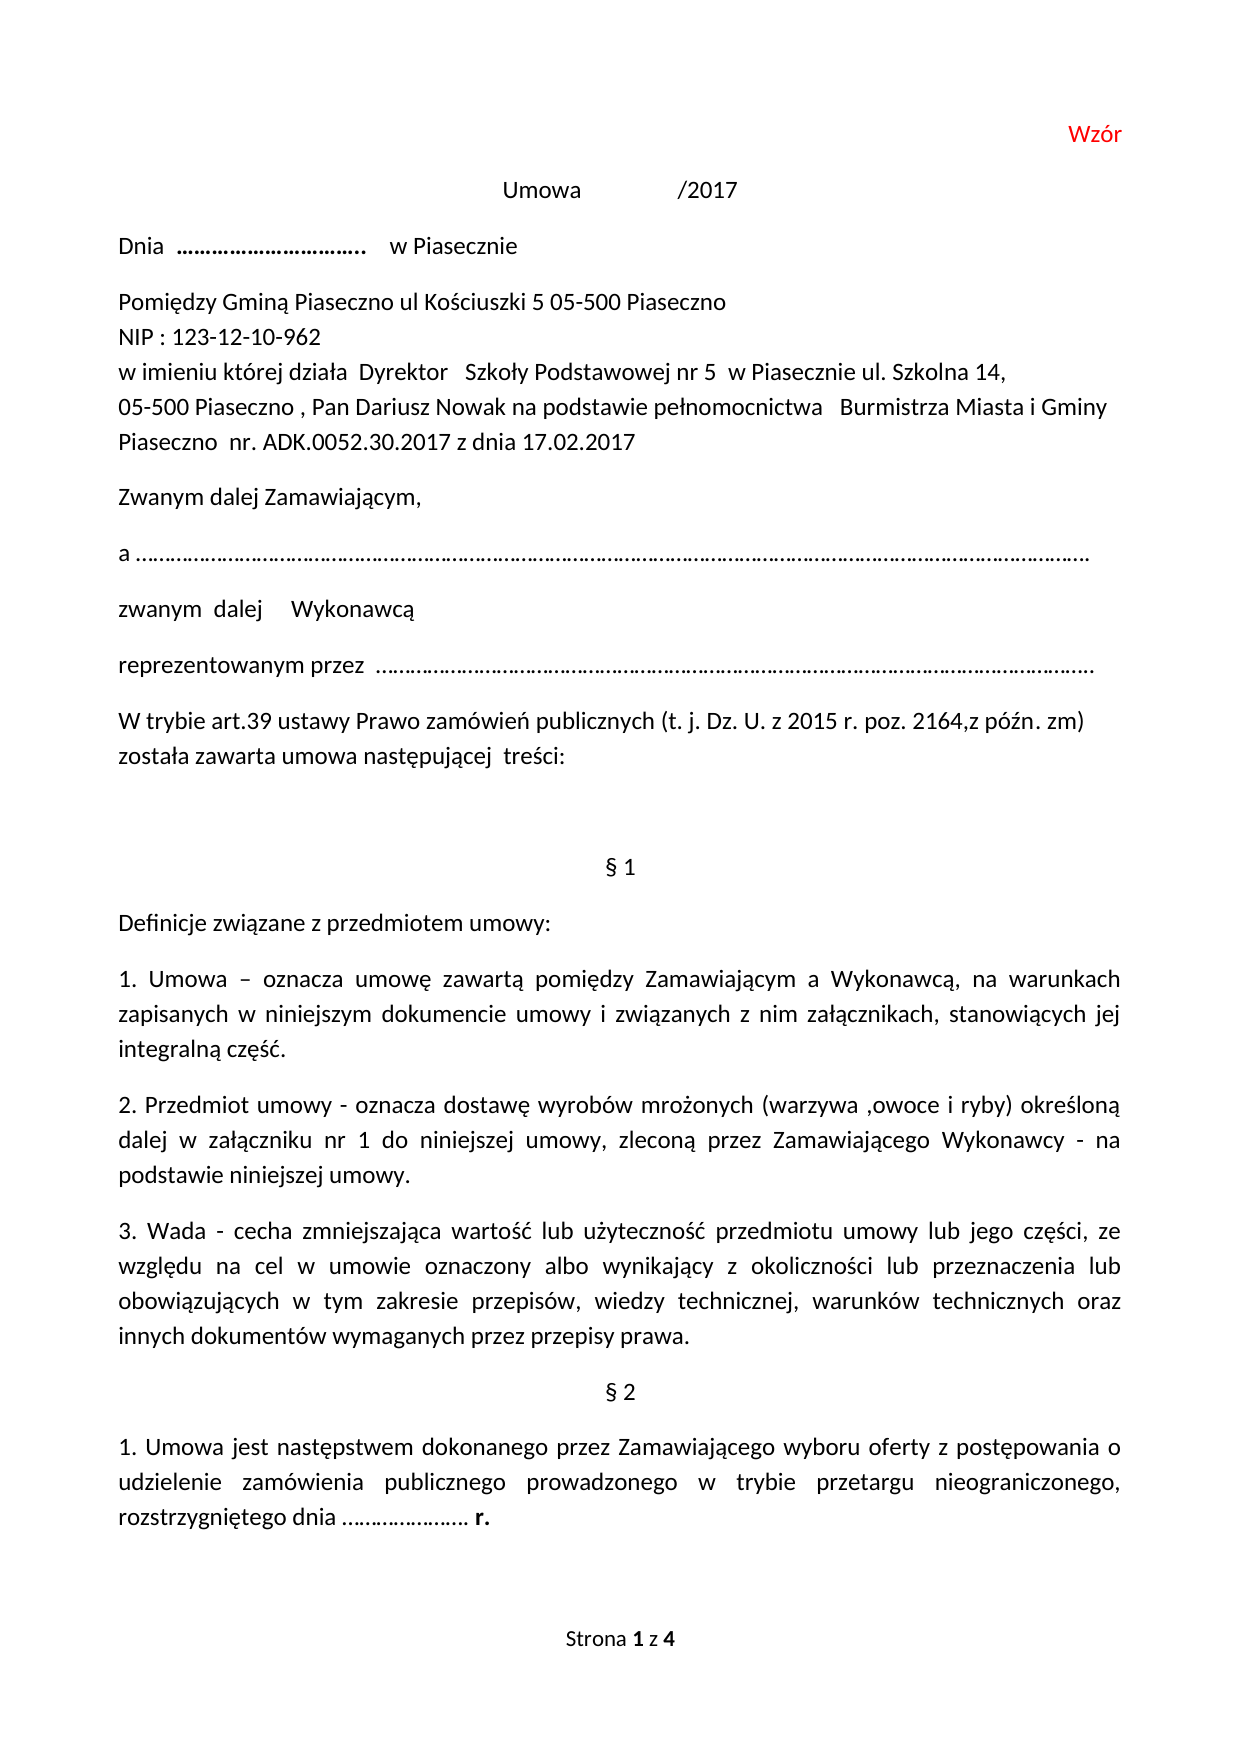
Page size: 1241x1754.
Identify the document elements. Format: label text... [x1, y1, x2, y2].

text a …………………………………………………………………………………………………………………………………………………. [118, 537, 1122, 568]
text W trybie art.39 ustawy Prawo zamówień publicznych (t. j. Dz. U. z 2015 r. poz. 2164,z późn. zm) została zawarta umowa następującej treści: [118, 705, 1122, 770]
text § 1 [118, 851, 1122, 882]
text reprezentowanym przez …………………………………………………………………………………………………………….. [118, 649, 1122, 679]
text § 2 [118, 1376, 1122, 1406]
text Umowa /2017 [118, 174, 1122, 204]
text Definicje związane z przedmiotem umowy: [118, 907, 1122, 938]
text zwanym dalej Wykonawcą [118, 593, 1122, 624]
text Dnia ………………………….. w Piasecznie [118, 230, 1122, 260]
text Pomiędzy Gminą Piaseczno ul Kościuszki 5 05-500 Piaseczno NIP : 123-12-10-962 w imieniu której działa Dyrektor Szkoły Podstawowej nr 5 w Piasecznie ul. Szkolna 14, 05-500 Piaseczno , Pan Dariusz Nowak na podstawie pełnomocnictwa Burmistrza Miasta i Gminy Piaseczno nr. ADK.0052.30.2017 z dnia 17.02.2017 [118, 286, 1122, 456]
text 3. Wada - cecha zmniejszająca wartość lub użyteczność przedmiotu umowy lub jego części, ze względu na cel w umowie oznaczony albo wynikający z okoliczności lub przeznaczenia lub obowiązujących w tym zakresie przepisów, wiedzy technicznej, warunków technicznych oraz innych dokumentów wymaganych przez przepisy prawa. [118, 1215, 1122, 1350]
text 2. Przedmiot umowy - oznacza dostawę wyrobów mrożonych (warzywa ,owoce i ryby) określoną dalej w załączniku nr 1 do niniejszej umowy, zleconą przez Zamawiającego Wykonawcy - na podstawie niniejszej umowy. [118, 1089, 1122, 1189]
text Zwanym dalej Zamawiającym, [118, 481, 1122, 512]
text 1. Umowa – oznacza umowę zawartą pomiędzy Zamawiającym a Wykonawcą, na warunkach zapisanych w niniejszym dokumencie umowy i związanych z nim załącznikach, stanowiących jej integralną część. [118, 963, 1122, 1064]
text Wzór [118, 118, 1122, 149]
text 1. Umowa jest następstwem dokonanego przez Zamawiającego wyboru oferty z postępowania o udzielenie zamówienia publicznego prowadzonego w trybie przetargu nieograniczonego, rozstrzygniętego dnia …………………. r. [118, 1431, 1122, 1532]
